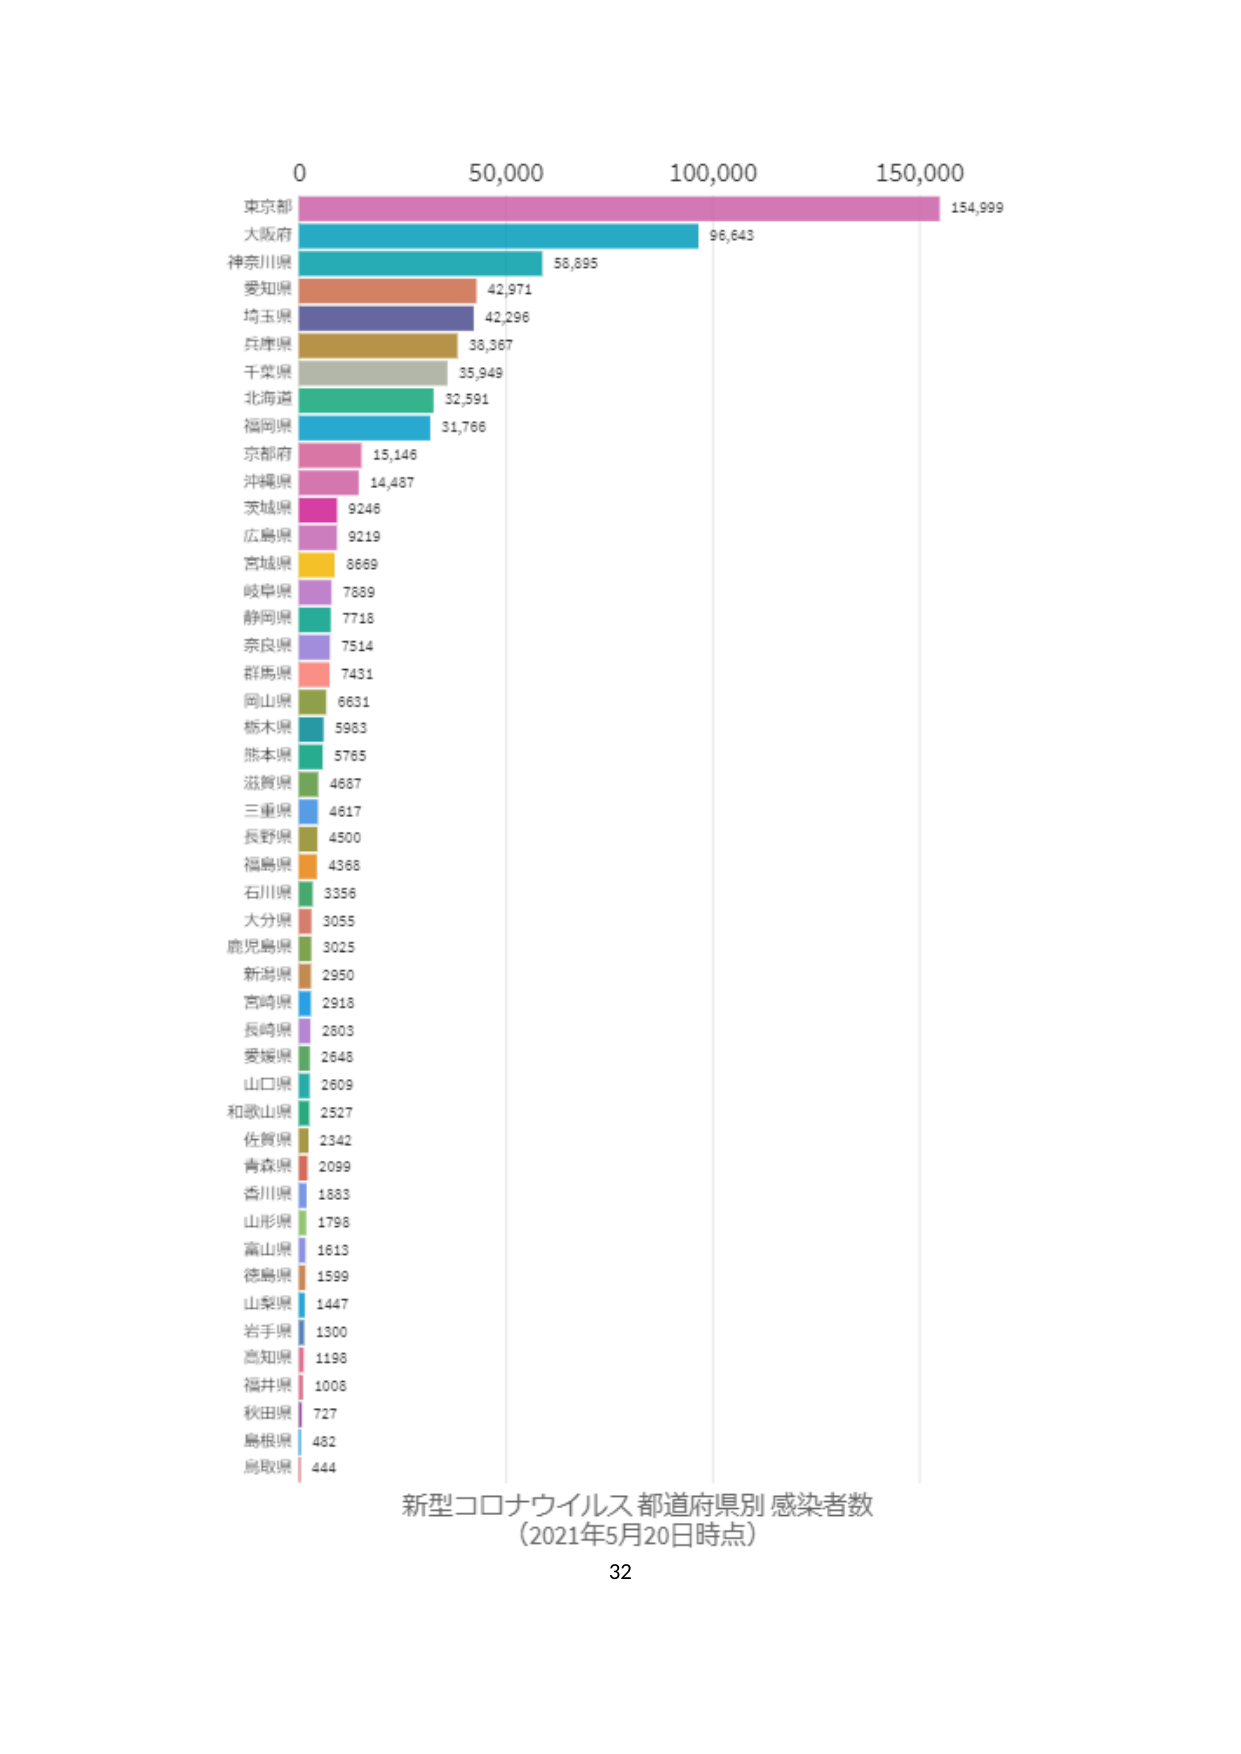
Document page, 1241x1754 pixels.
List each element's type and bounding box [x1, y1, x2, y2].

picture [220, 159, 1020, 1562]
